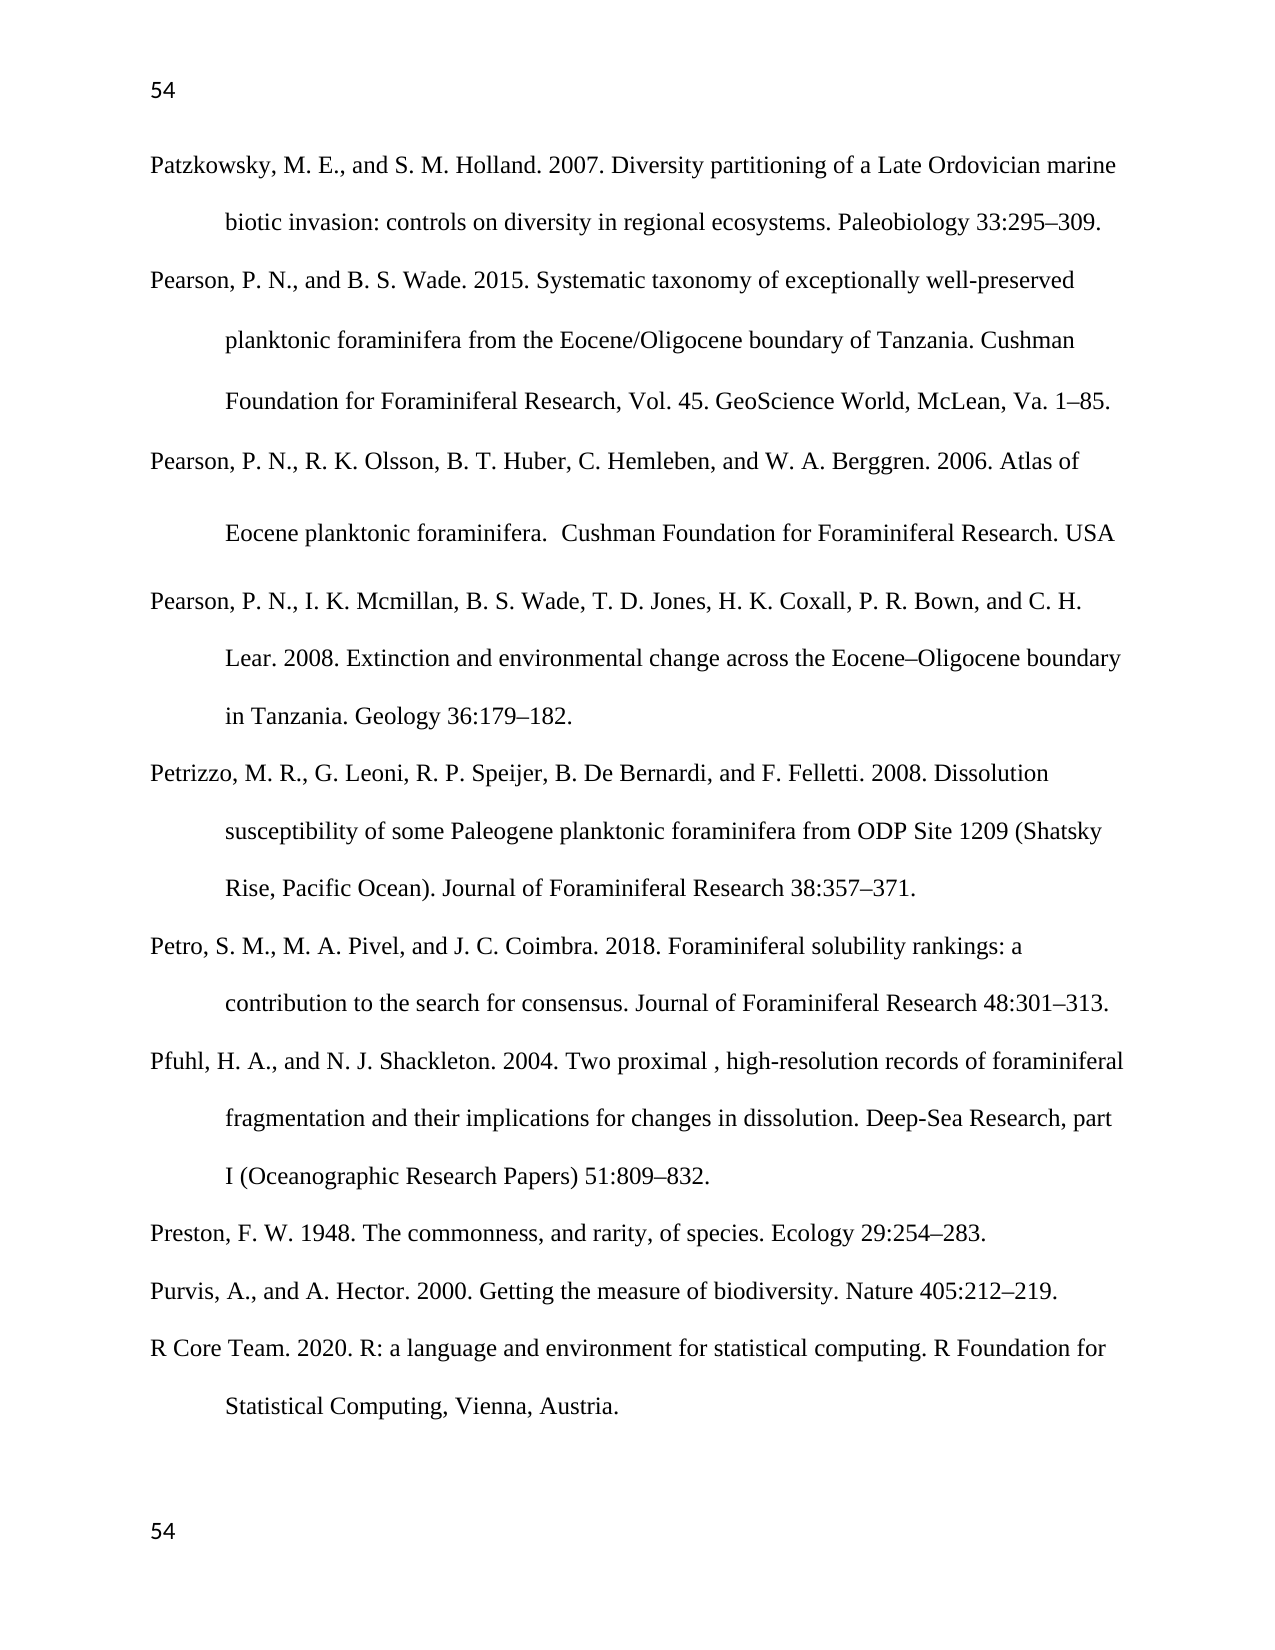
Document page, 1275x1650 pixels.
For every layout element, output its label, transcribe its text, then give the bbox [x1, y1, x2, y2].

text Pfuhl, H. A., and N. J. Shackleton. 2004. Two proximal , high-resolution records of foraminiferal fragmentation and their implications for changes in dissolution. Deep-Sea Research, part I (Oceanographic Research Papers) 51:809–832. [150, 1046, 1125, 1189]
text R Core Team. 2020. R: a language and environment for statistical computing. R Foundation for Statistical Computing, Vienna, Austria. [150, 1333, 1125, 1419]
text Pearson, P. N., and B. S. Wade. 2015. Systematic taxonomy of exceptionally well-preserved planktonic foraminifera from the Eocene/Oligocene boundary of Tanzania. Cushman Foundation for Foraminiferal Research, Vol. 45. GeoScience World, McLean, Va. 1–85. [150, 265, 1125, 416]
text Petrizzo, M. R., G. Leoni, R. P. Speijer, B. De Bernardi, and F. Felletti. 2008. Dissolution susceptibility of some Paleogene planktonic foraminifera from ODP Site 1209 (Shatsky Rise, Pacific Ocean). Journal of Foraminiferal Research 38:357–371. [150, 758, 1125, 902]
text Petro, S. M., M. A. Pivel, and J. C. Coimbra. 2018. Foraminiferal solubility rankings: a contribution to the search for consensus. Journal of Foraminiferal Research 48:301–313. [150, 931, 1125, 1017]
text Patzkowsky, M. E., and S. M. Holland. 2007. Diversity partitioning of a Late Ordovician marine biotic invasion: controls on diversity in regional ecosystems. Paleobiology 33:295–309. [150, 150, 1125, 236]
text Pearson, P. N., R. K. Olsson, B. T. Huber, C. Hemleben, and W. A. Berggren. 2006. Atlas of Eocene planktonic foraminifera. Cushman Foundation for Foraminiferal Research. USA [150, 446, 1125, 549]
text Purvis, A., and A. Hector. 2000. Getting the measure of biodiversity. Nature 405:212–219. [150, 1276, 1125, 1304]
text Preston, F. W. 1948. The commonness, and rarity, of species. Ecology 29:254–283. [150, 1218, 1125, 1247]
text Pearson, P. N., I. K. Mcmillan, B. S. Wade, T. D. Jones, H. K. Coxall, P. R. Bown, and C. H. Lear. 2008. Extinction and environmental change across the Eocene–Oligocene boundary in Tanzania. Geology 36:179–182. [150, 586, 1125, 729]
